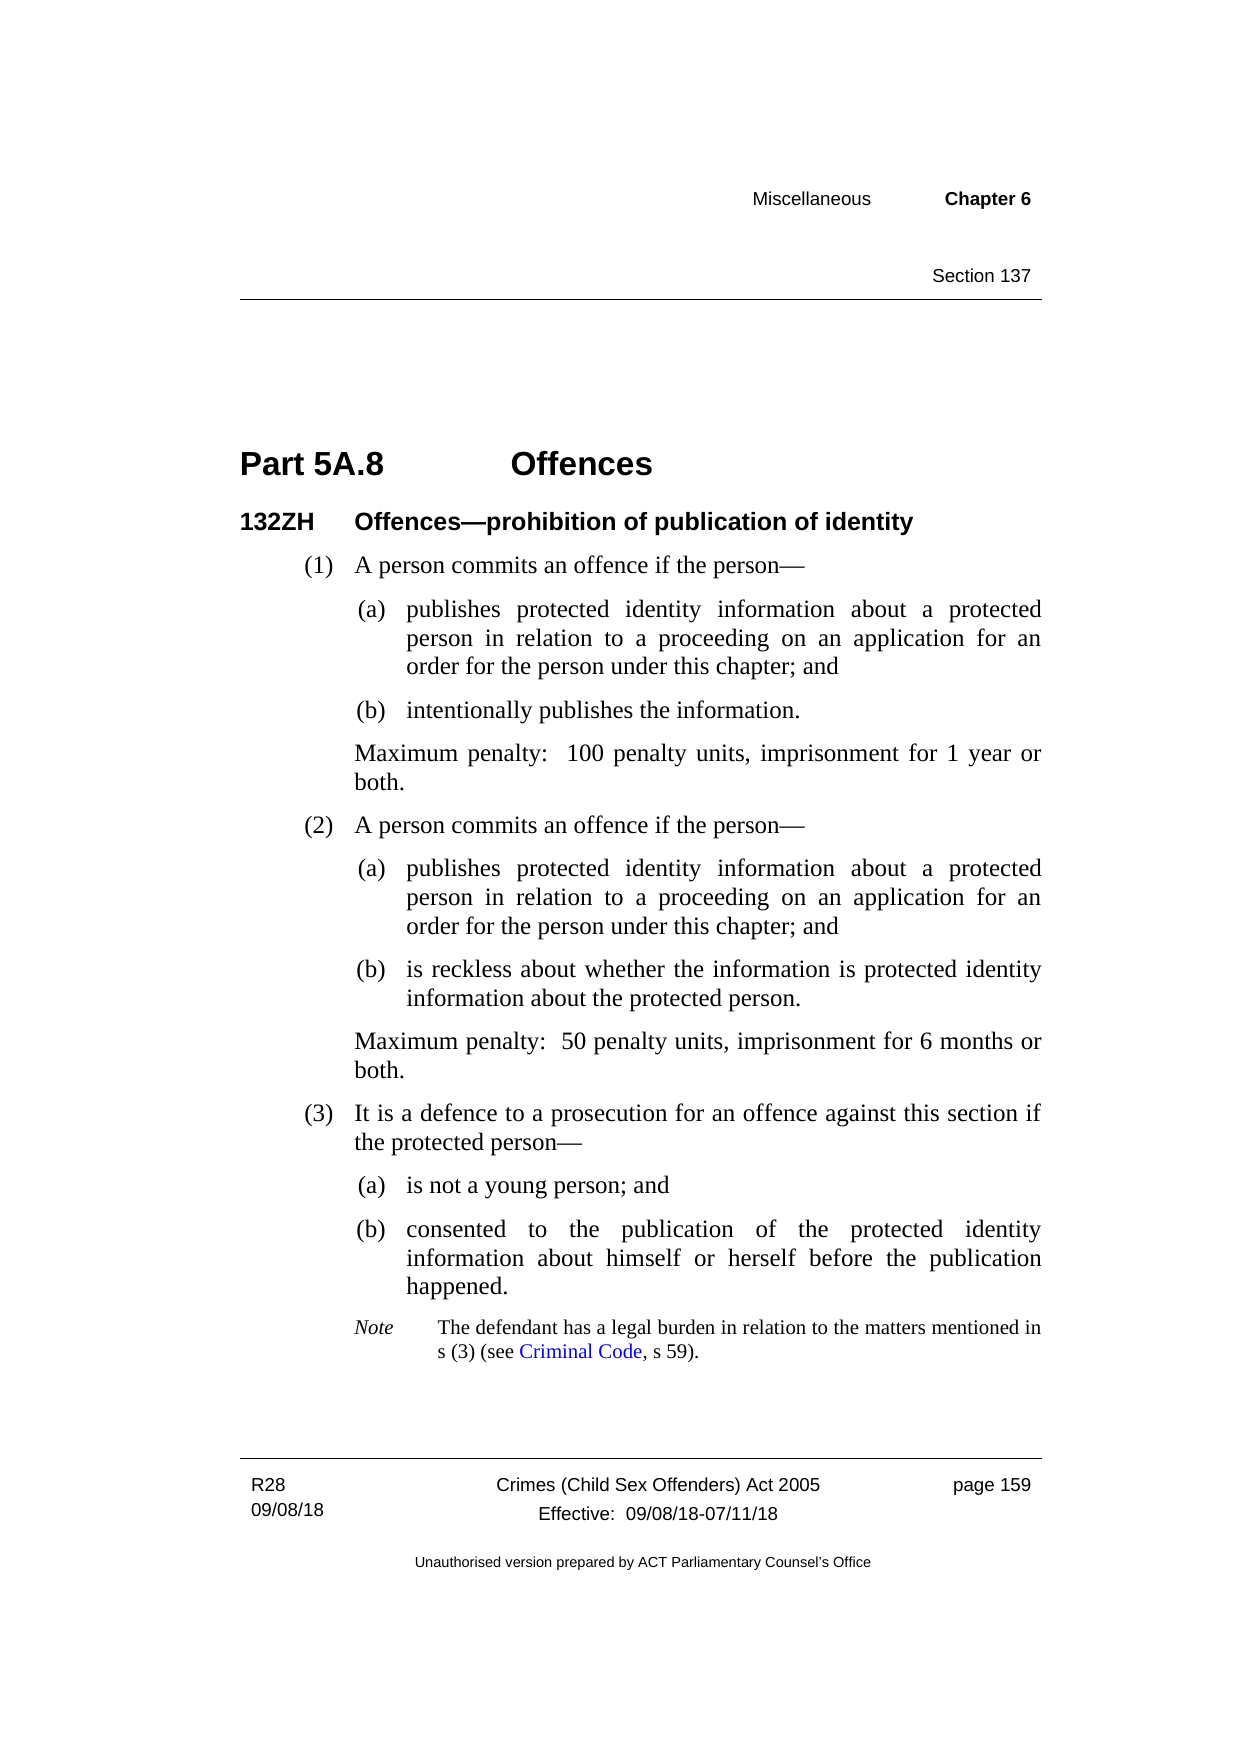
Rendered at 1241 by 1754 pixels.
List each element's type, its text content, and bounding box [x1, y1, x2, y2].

text (b) is reckless about whether the information is protected identity information about the protected person. [239, 954, 1042, 1012]
text 132ZH Offences—prohibition of publication of identity [239, 507, 1042, 536]
text Maximum penalty: 100 penalty units, imprisonment for 1 year or both. [354, 738, 1042, 796]
text Part 5A.8 Offences [239, 444, 1042, 482]
text (3) It is a defence to a prosecution for an offence against this section if the protected person— [239, 1098, 1042, 1156]
text (2) A person commits an offence if the person— [239, 810, 1042, 839]
text (b) consented to the publication of the protected identity information about himself or herself before the publication happened. [239, 1214, 1042, 1300]
text (a) publishes protected identity information about a protected person in relation to a proceeding on an application for an order for the person under this chapter; and [239, 594, 1042, 680]
text Maximum penalty: 50 penalty units, imprisonment for 6 months or both. [354, 1026, 1042, 1084]
text (b) intentionally publishes the information. [239, 695, 1042, 723]
text (a) publishes protected identity information about a protected person in relation to a proceeding on an application for an order for the person under this chapter; and [239, 853, 1042, 940]
text Note The defendant has a legal burden in relation to the matters mentioned in s (3) (see Criminal Code, s 59). [354, 1315, 1042, 1363]
text (1) A person commits an offence if the person— [239, 551, 1042, 579]
text (a) is not a young person; and [239, 1171, 1042, 1199]
